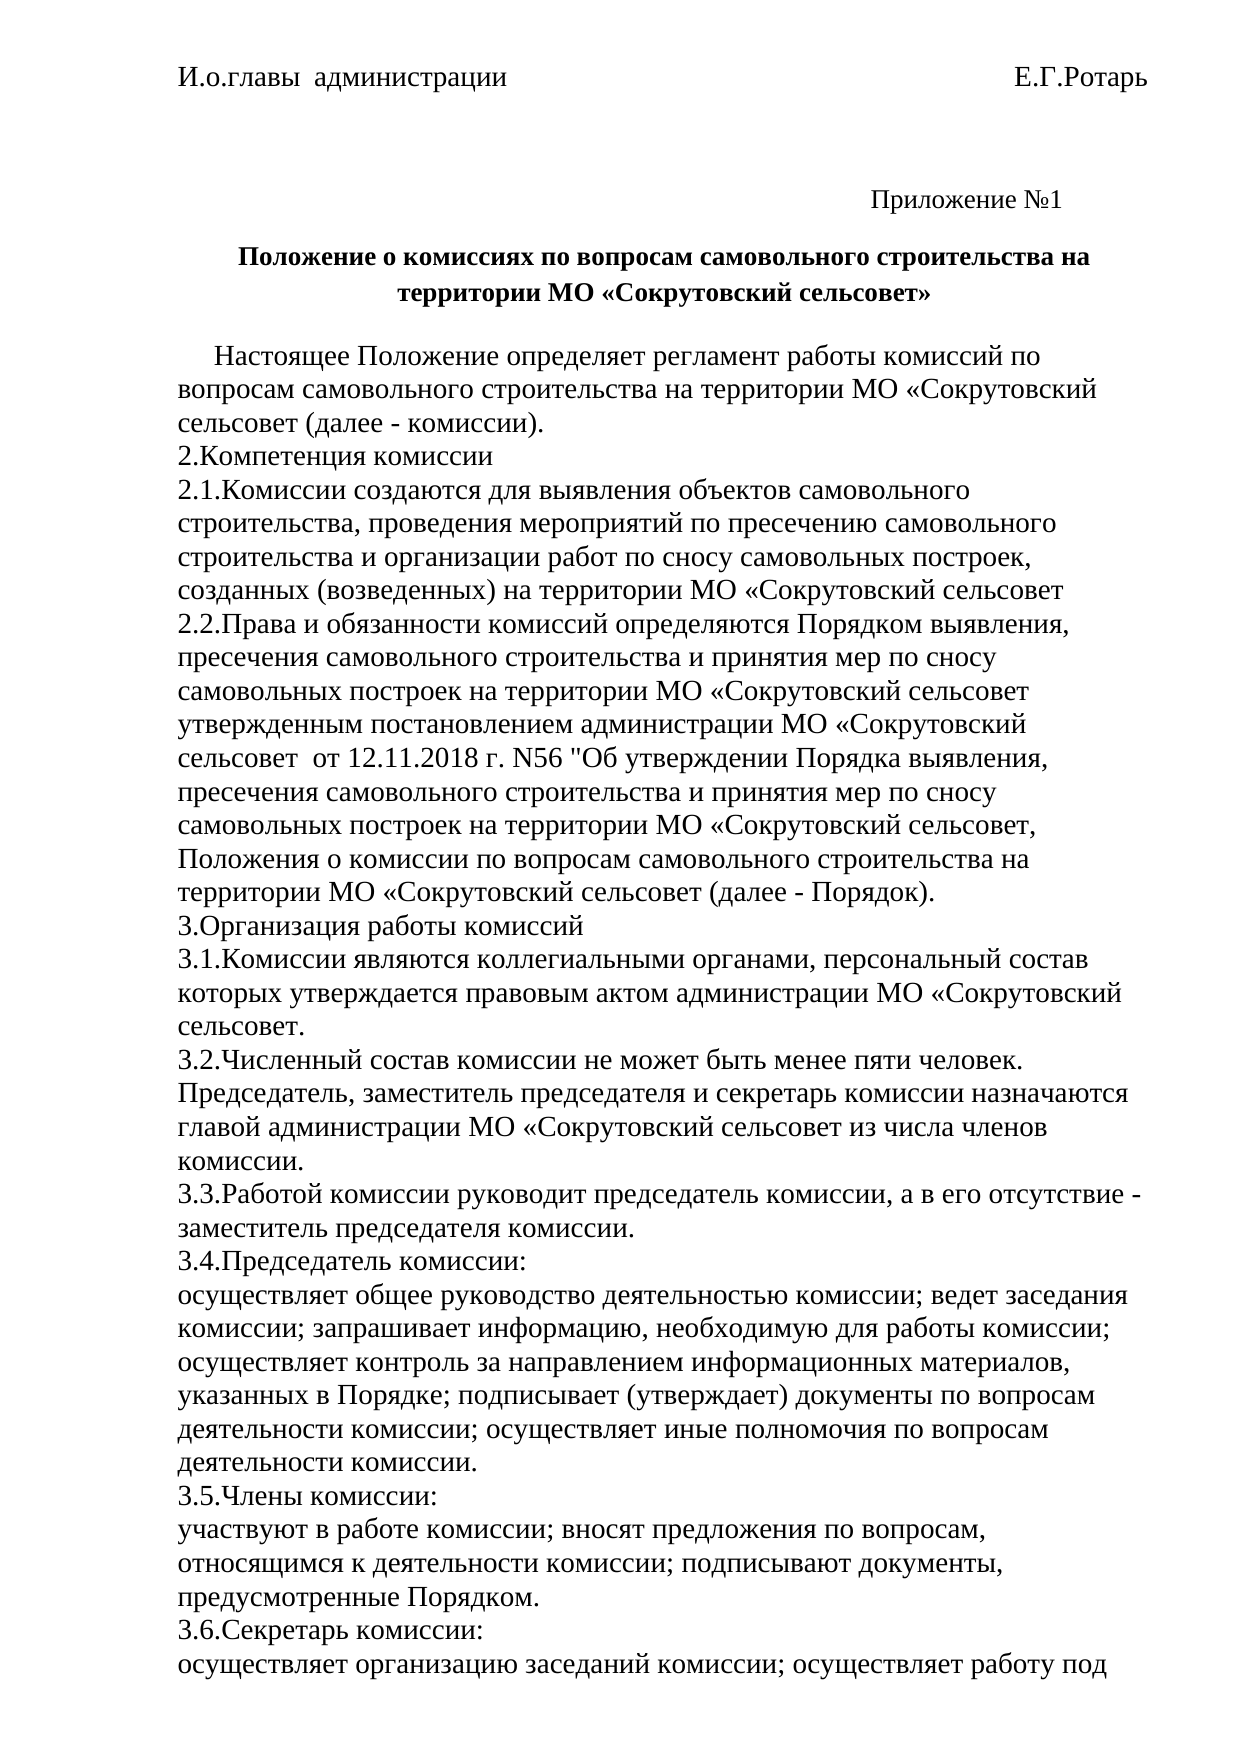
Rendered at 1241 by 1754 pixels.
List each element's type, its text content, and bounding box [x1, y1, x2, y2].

subtitle Приложение №1 [177, 183, 1152, 214]
text И.о.главы администрации Е.Г.Ротарь [177, 59, 1152, 154]
subtitle Положение о комиссиях по вопросам самовольного строительства на территории МО «Сокрутовский сельсовет» [177, 240, 1152, 307]
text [177, 311, 1152, 1679]
